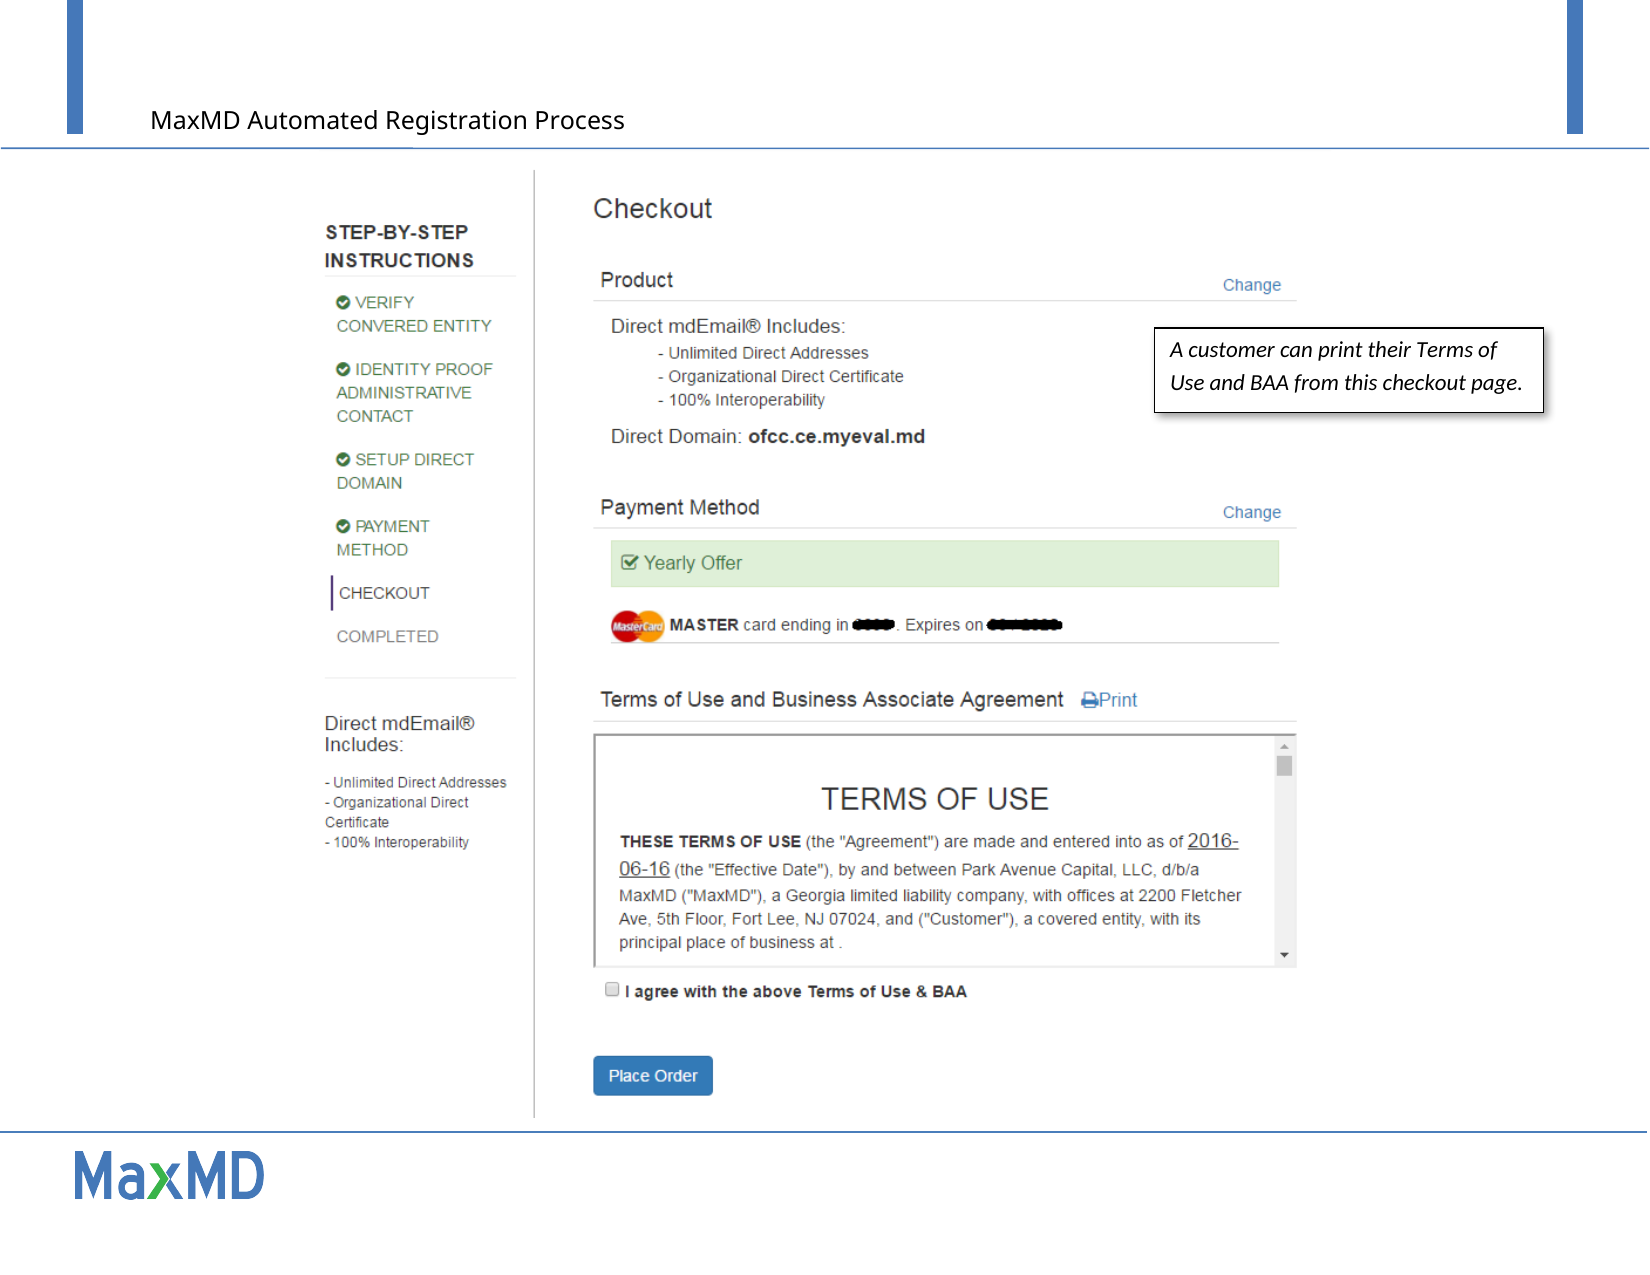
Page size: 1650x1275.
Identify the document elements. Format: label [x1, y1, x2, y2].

picture [318, 150, 1332, 1118]
picture [75, 1151, 264, 1200]
